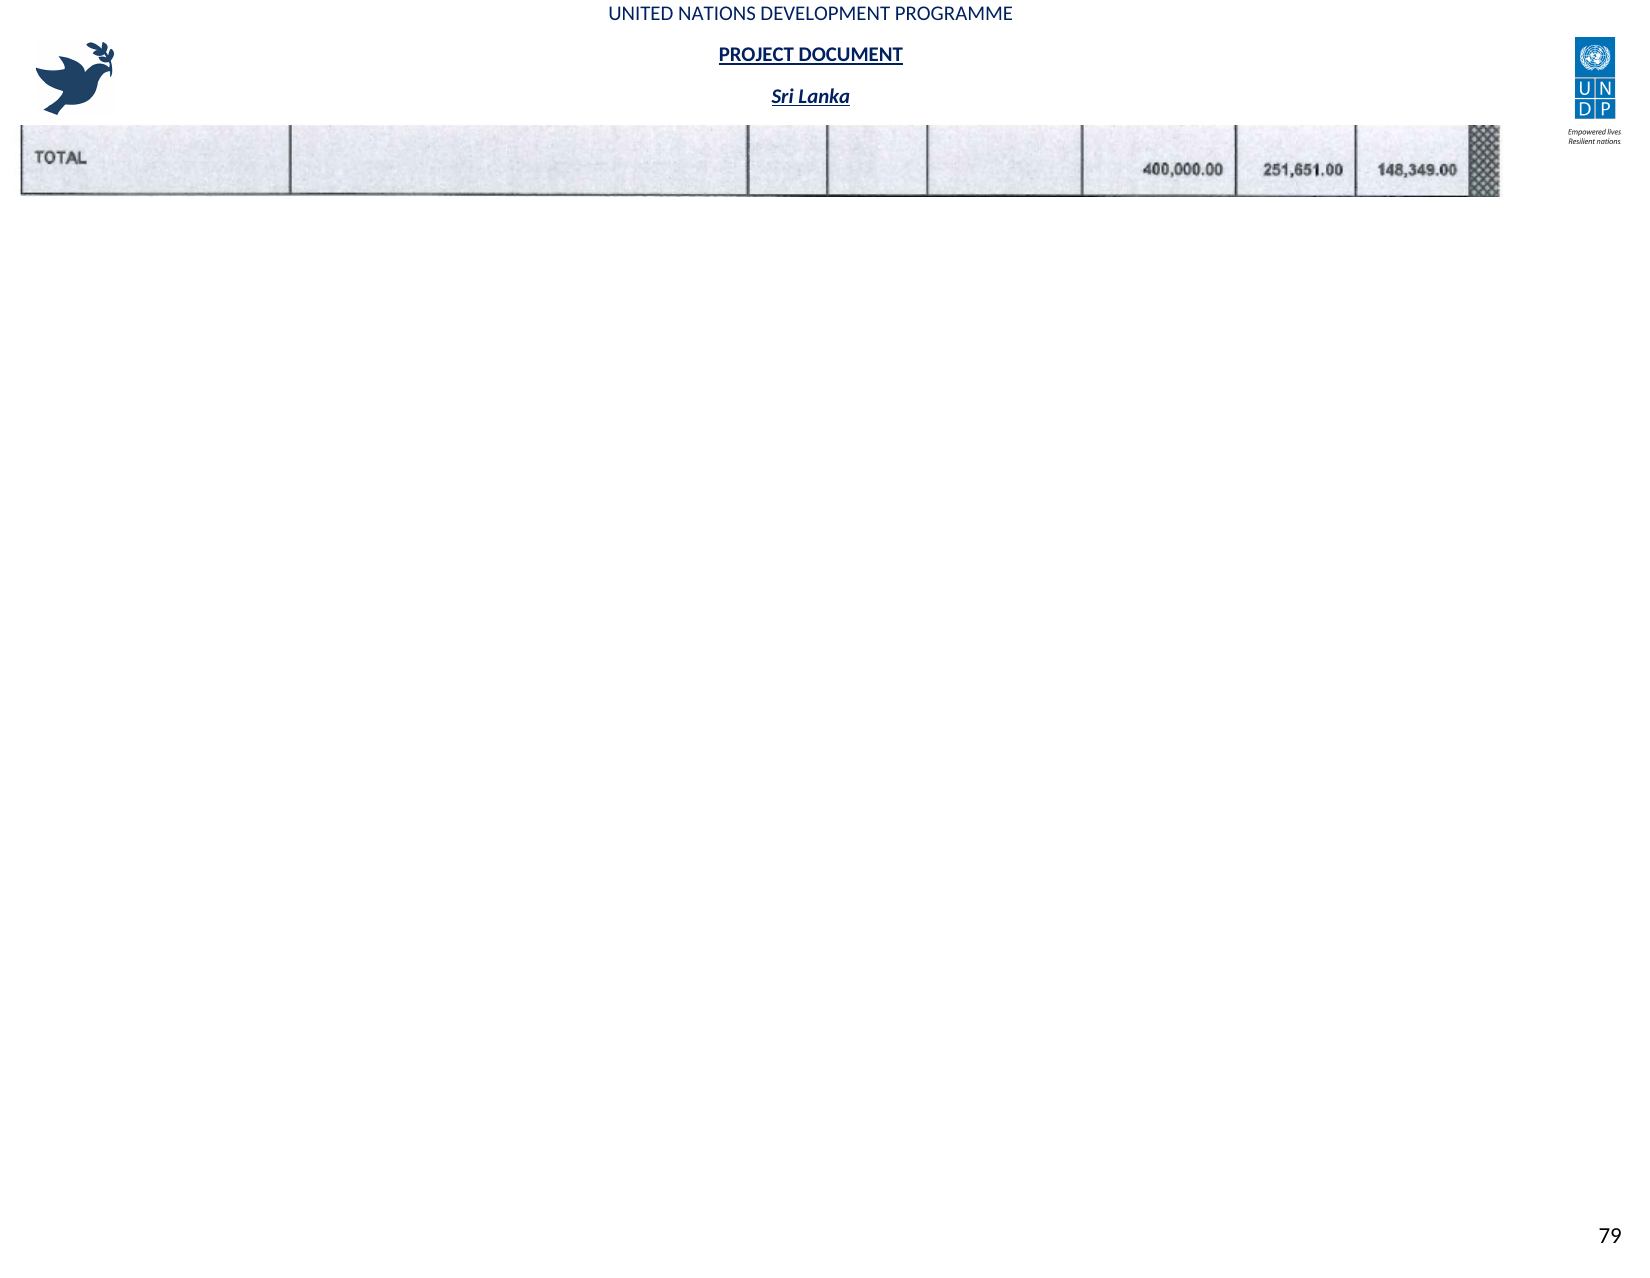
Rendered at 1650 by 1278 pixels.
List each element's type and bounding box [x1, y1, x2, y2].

picture [1568, 37, 1622, 144]
picture [36, 42, 114, 115]
